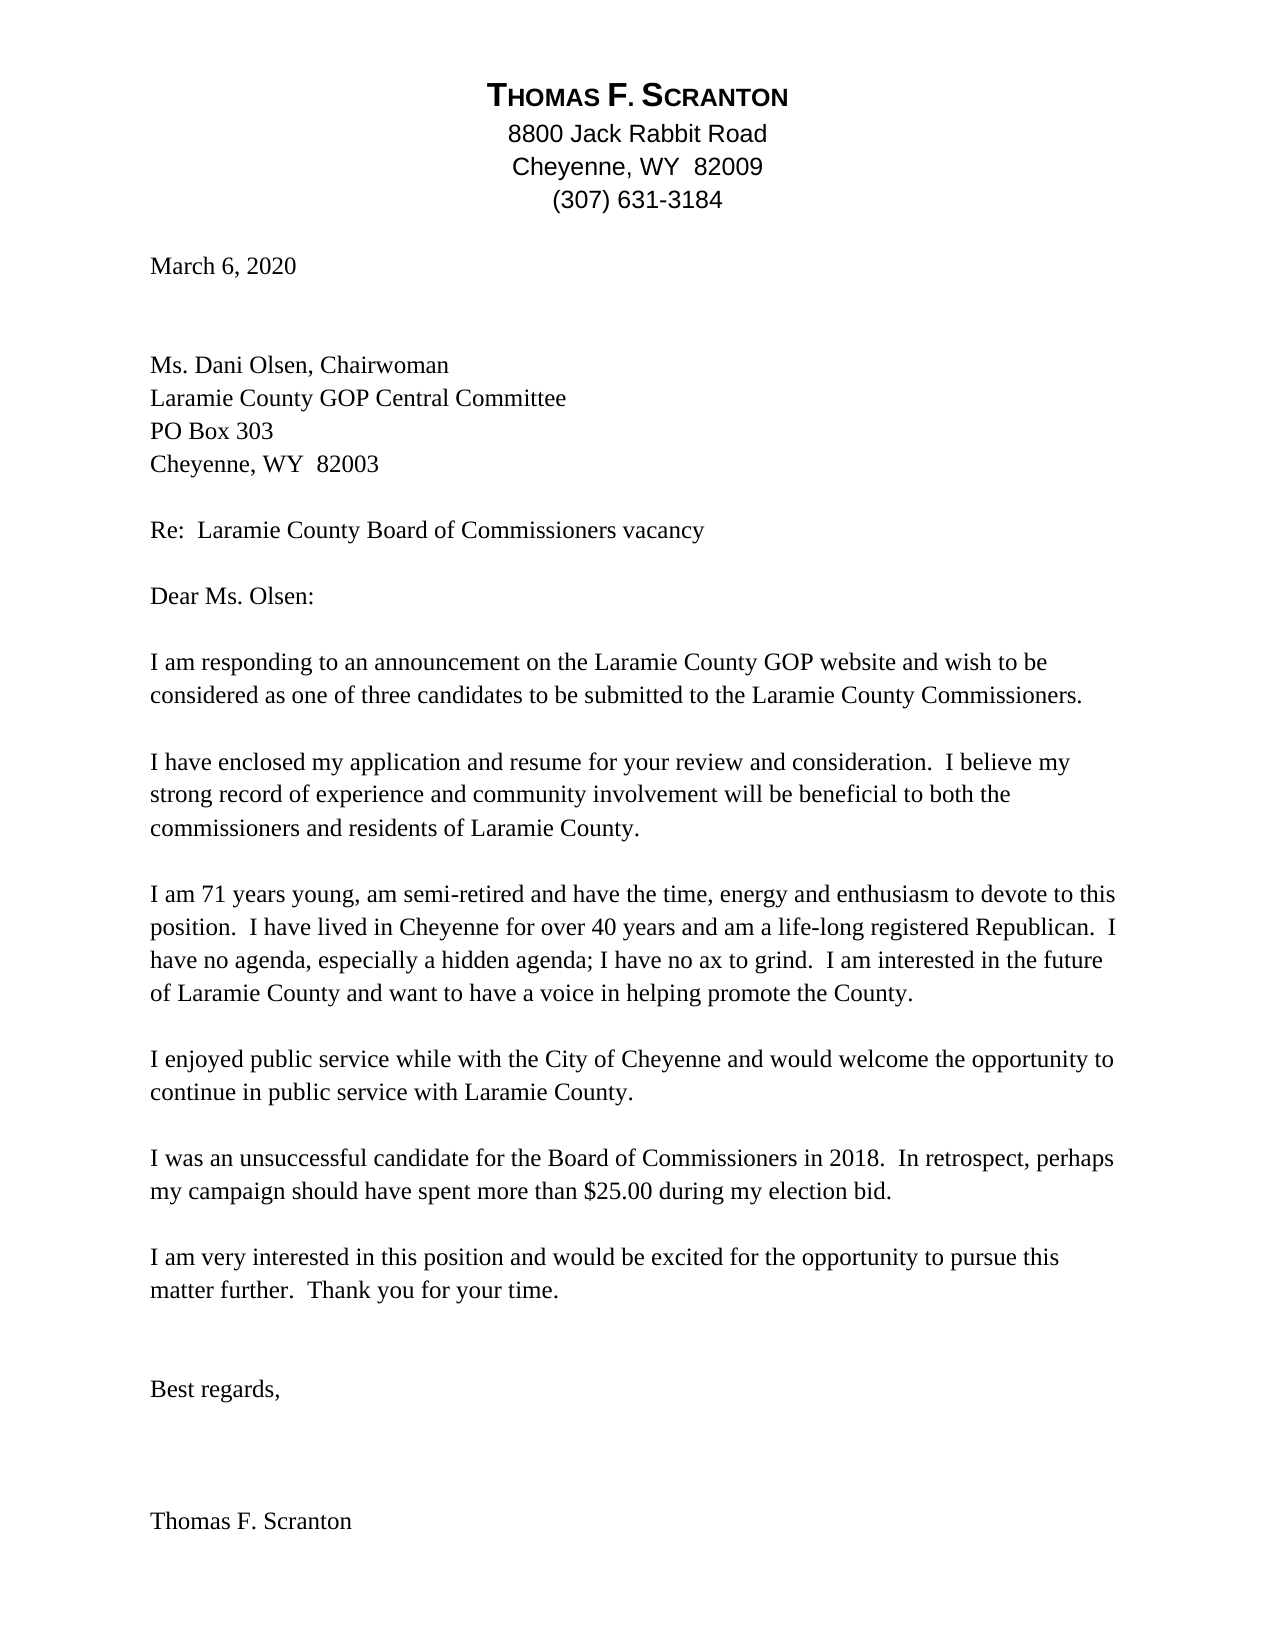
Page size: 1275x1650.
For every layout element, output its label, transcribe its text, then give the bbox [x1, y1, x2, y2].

text THOMAS F. SCRANTON [150, 75, 1125, 113]
text Laramie County GOP Central Committee [150, 383, 1125, 412]
text Re: Laramie County Board of Commissioners vacancy [150, 515, 1125, 544]
text I was an unsuccessful candidate for the Board of Commissioners in 2018. In retrospect, perhaps my campaign should have spent more than $25.00 during my election bid. [150, 1143, 1125, 1204]
text Thomas F. Scranton [150, 1506, 1125, 1535]
text I enjoyed public service while with the City of Cheyenne and would welcome the opportunity to continue in public service with Laramie County. [150, 1044, 1125, 1106]
text I am very interested in this position and would be excited for the opportunity to pursue this matter further. Thank you for your time. [150, 1242, 1125, 1304]
text Cheyenne, WY 82009 [150, 152, 1125, 181]
text March 6, 2020 [150, 251, 1125, 280]
text PO Box 303 [150, 416, 1125, 445]
text 8800 Jack Rabbit Road [150, 119, 1125, 148]
text I am responding to an announcement on the Laramie County GOP website and wish to be considered as one of three candidates to be submitted to the Laramie County Commissioners. [150, 647, 1125, 709]
text I have enclosed my application and resume for your review and consideration. I believe my strong record of experience and community involvement will be beneficial to both the commissioners and residents of Laramie County. [150, 747, 1125, 841]
text Cheyenne, WY 82003 [150, 449, 1125, 478]
text Best regards, [150, 1374, 1125, 1403]
text I am 71 years young, am semi-retired and have the time, energy and enthusiasm to devote to this position. I have lived in Cheyenne for over 40 years and am a life-long registered Republican. I have no agenda, especially a hidden agenda; I have no ax to grind. I am interested in the future of Laramie County and want to have a voice in helping promote the County. [150, 879, 1125, 1006]
text Ms. Dani Olsen, Chairwoman [150, 350, 1125, 379]
text Dear Ms. Olsen: [150, 581, 1125, 610]
text (307) 631-3184 [150, 185, 1125, 214]
